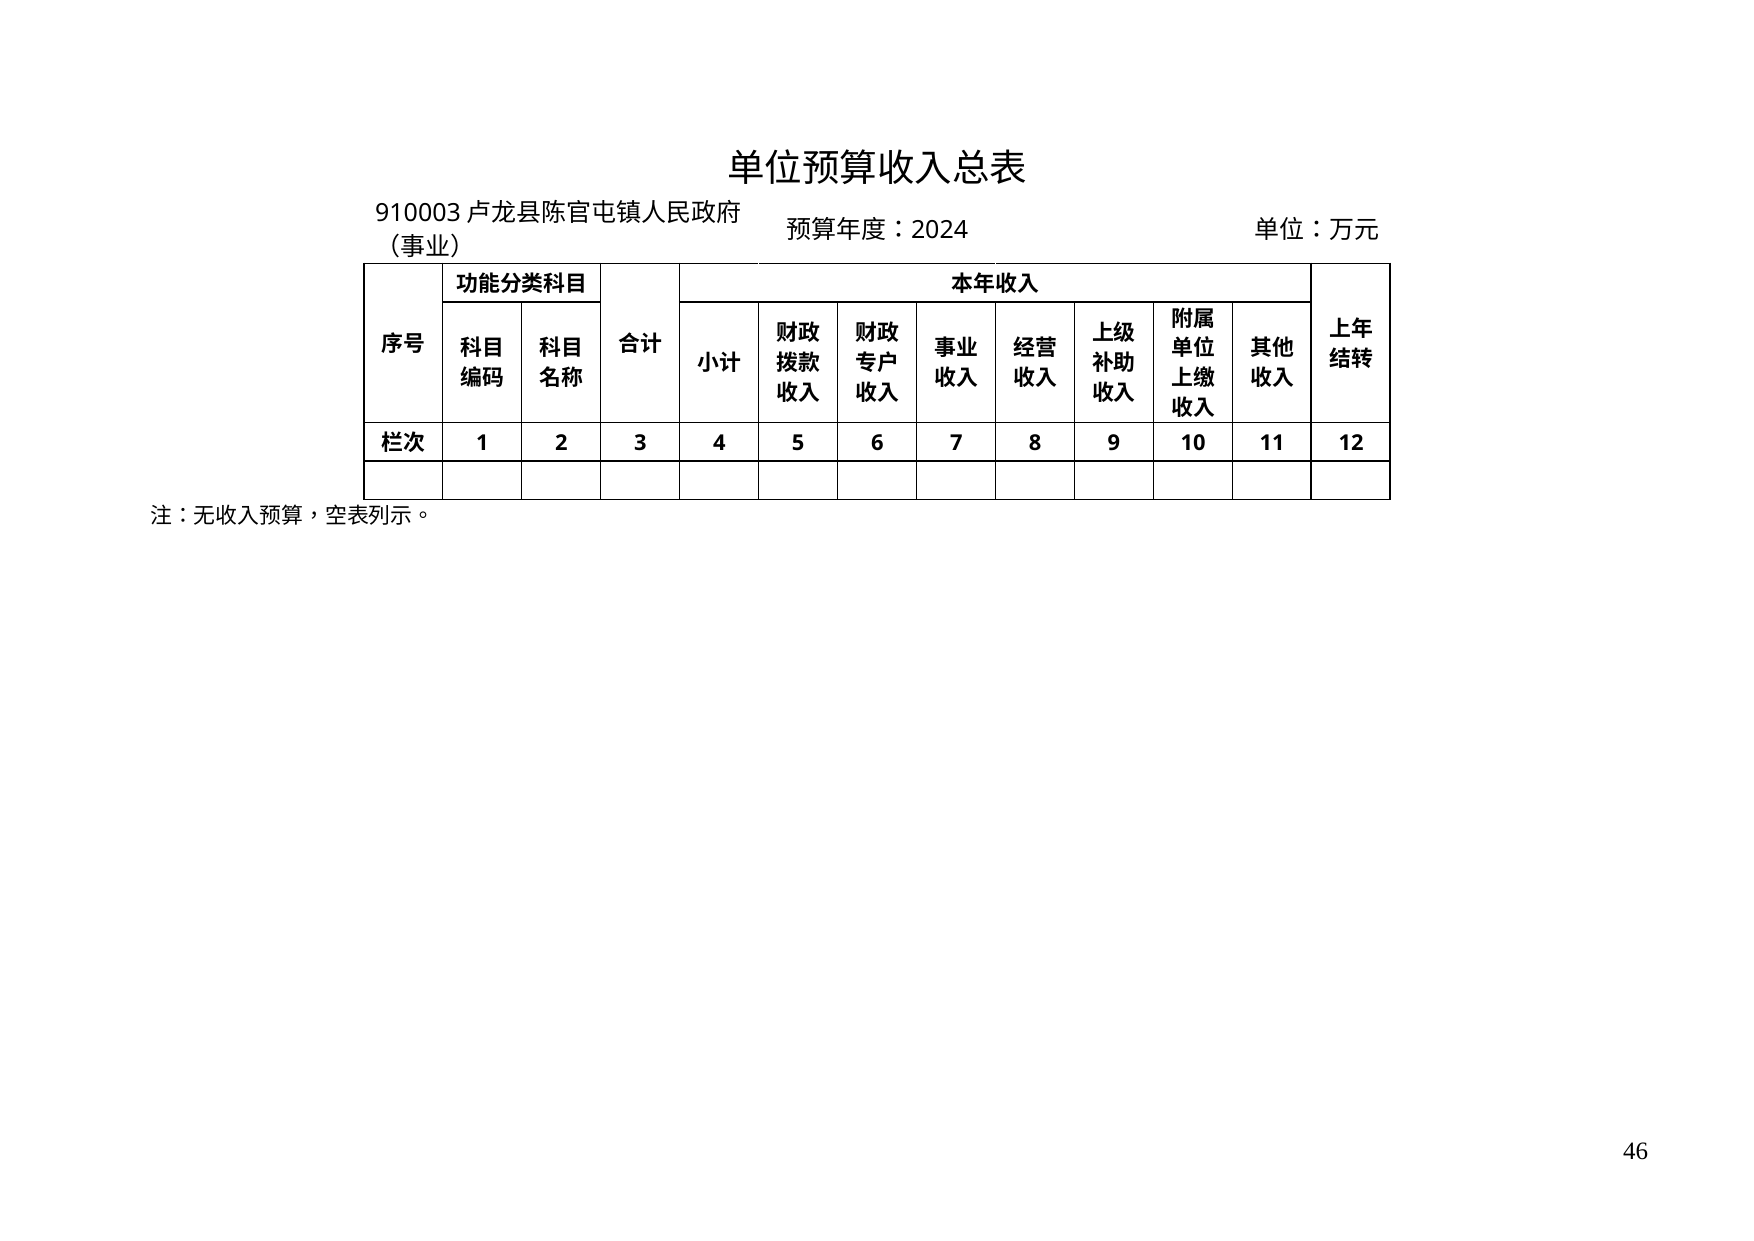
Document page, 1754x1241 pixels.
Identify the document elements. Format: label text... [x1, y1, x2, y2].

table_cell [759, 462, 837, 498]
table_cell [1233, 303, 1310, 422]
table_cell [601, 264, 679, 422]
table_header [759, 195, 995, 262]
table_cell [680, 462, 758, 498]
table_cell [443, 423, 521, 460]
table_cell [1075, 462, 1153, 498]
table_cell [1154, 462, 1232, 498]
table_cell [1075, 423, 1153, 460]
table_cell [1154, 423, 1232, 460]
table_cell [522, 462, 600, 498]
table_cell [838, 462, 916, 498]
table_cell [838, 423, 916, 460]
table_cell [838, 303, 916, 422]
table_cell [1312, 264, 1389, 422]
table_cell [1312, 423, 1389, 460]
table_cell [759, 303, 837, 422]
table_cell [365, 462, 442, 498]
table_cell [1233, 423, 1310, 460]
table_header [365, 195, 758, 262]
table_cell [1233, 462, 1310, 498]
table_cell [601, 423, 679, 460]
text 注：无收入预算，空表列示。 [106, 500, 1648, 530]
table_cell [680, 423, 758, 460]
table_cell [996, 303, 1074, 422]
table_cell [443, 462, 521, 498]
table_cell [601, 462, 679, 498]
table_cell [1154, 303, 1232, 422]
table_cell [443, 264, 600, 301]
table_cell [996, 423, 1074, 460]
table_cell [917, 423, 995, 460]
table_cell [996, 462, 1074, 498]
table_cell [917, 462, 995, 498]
text 单位预算收入总表 [106, 142, 1648, 193]
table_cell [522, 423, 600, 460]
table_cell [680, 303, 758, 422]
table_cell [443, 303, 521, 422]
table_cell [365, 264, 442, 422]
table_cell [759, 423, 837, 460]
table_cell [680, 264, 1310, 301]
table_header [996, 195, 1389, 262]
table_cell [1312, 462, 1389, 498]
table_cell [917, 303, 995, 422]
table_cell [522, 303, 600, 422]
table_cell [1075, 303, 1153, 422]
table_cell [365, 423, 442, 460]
